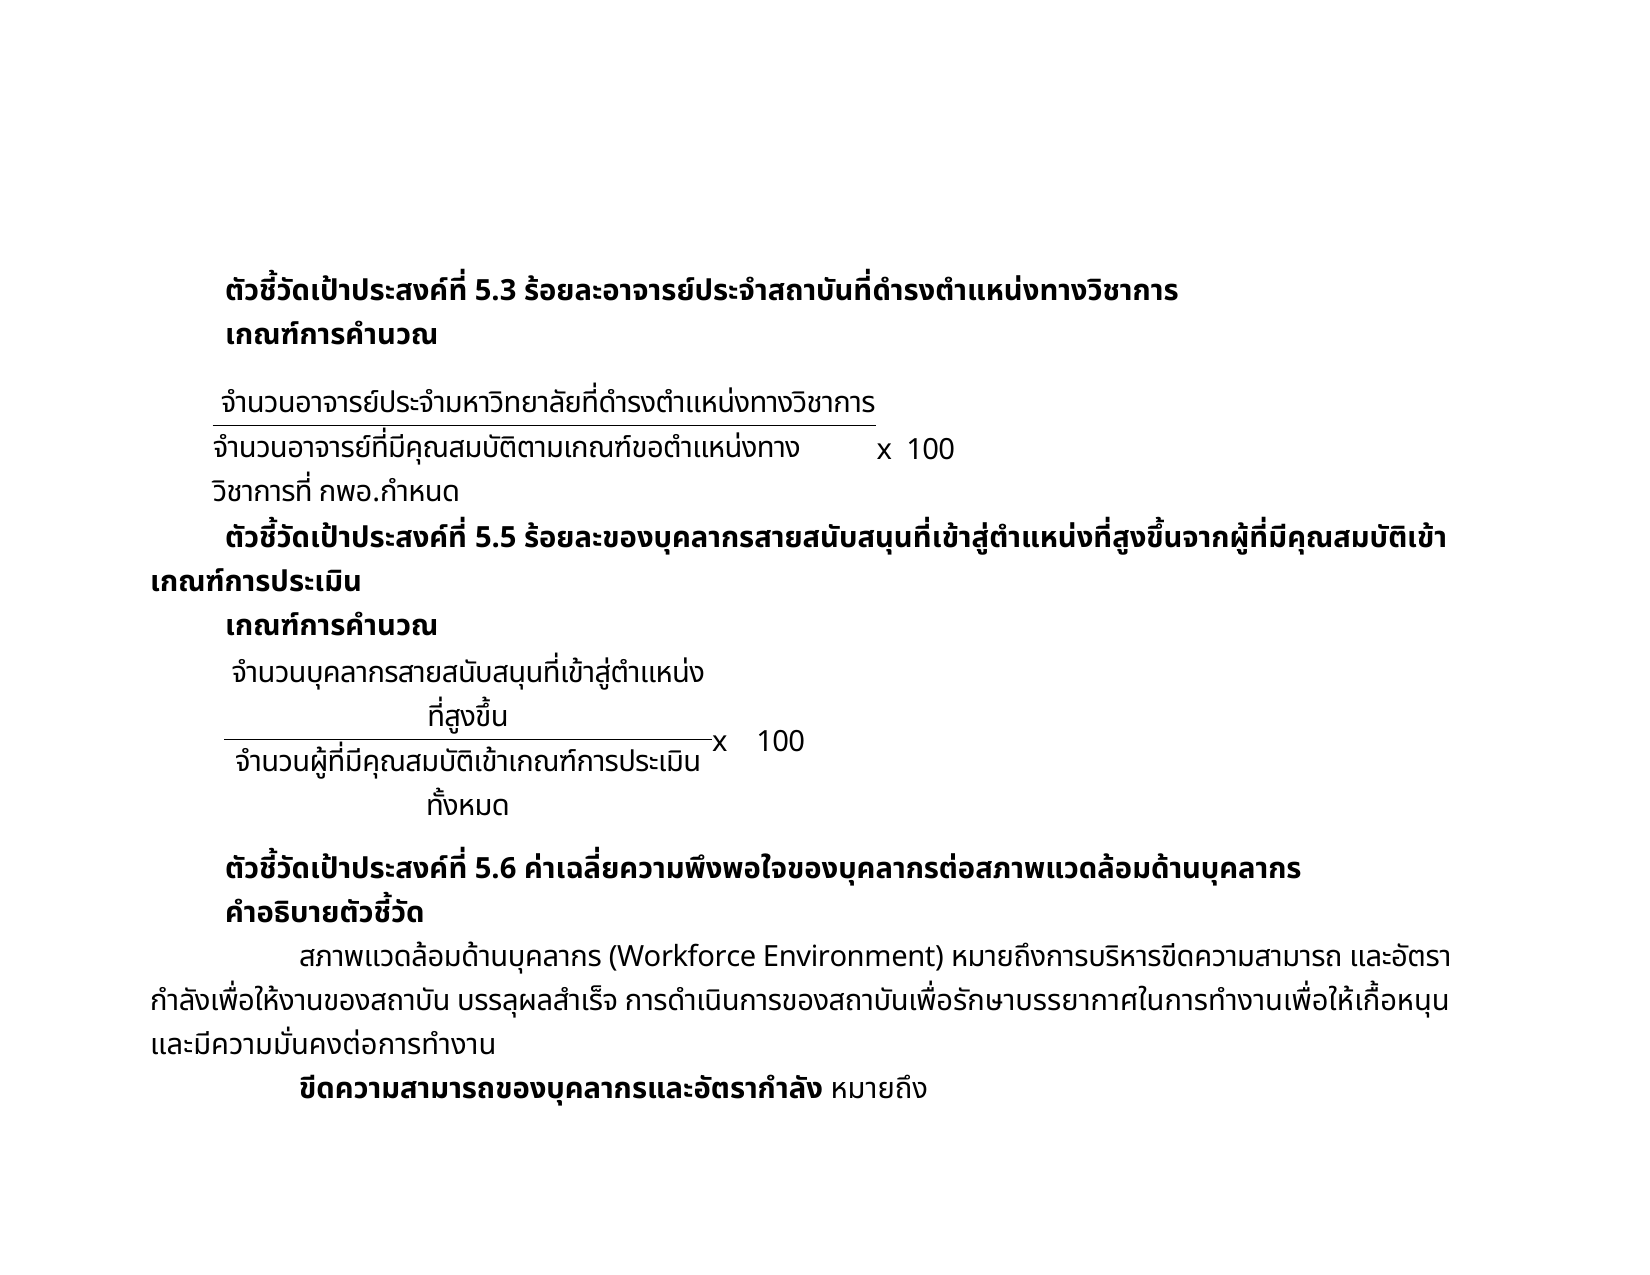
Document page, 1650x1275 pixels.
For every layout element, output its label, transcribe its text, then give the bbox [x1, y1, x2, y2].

table_header 100 [906, 381, 965, 514]
table_header 100 [756, 651, 834, 828]
table_header x [876, 381, 906, 514]
text สภาพแวดล้อมด้านบุคลากร (Workforce Environment) หมายถึงการบริหารขีดความสามารถ และอัตรากำลังเพื่อให้งานของสถาบัน บรรลุผลสำเร็จ การดำเนินการของสถาบันเพื่อรักษาบรรยากาศในการทำงานเพื่อให้เกื้อหนุน และมีความมั่นคงต่อการทำงาน [150, 935, 1500, 1068]
text เกณฑ์การคำนวณ [150, 313, 1500, 357]
table_header จำนวนบุคลากรสายสนับสนุนที่เข้าสู่ตำแหน่งที่สูงขึ้น [224, 651, 712, 739]
text ตัวชี้วัดเป้าประสงค์ที่ 5.6 ค่าเฉลี่ยความพึงพอใจของบุคลากรต่อสภาพแวดล้อมด้านบุคลากร [150, 847, 1576, 891]
table_cell จำนวนผู้ที่มีคุณสมบัติเข้าเกณฑ์การประเมินทั้งหมด [224, 740, 712, 828]
table_header จำนวนอาจารย์ประจำมหาวิทยาลัยที่ดำรงตำแหน่งทางวิชาการ [213, 381, 876, 425]
text ตัวชี้วัดเป้าประสงค์ที่ 5.5 ร้อยละของบุคลากรสายสนับสนุนที่เข้าสู่ตำแหน่งที่สูงขึ้นจากผู้ที่มีคุณสมบัติเข้าเกณฑ์การประเมิน [150, 516, 1500, 604]
text เกณฑ์การคำนวณ [150, 604, 1500, 648]
table_header x [712, 651, 756, 828]
text คำอธิบายตัวชี้วัด [150, 891, 1576, 935]
table_cell จำนวนอาจารย์ที่มีคุณสมบัติตามเกณฑ์ขอตำแหน่งทางวิชาการที่ กพอ.กำหนด [213, 426, 876, 514]
text ตัวชี้วัดเป้าประสงค์ที่ 5.3 ร้อยละอาจารย์ประจำสถาบันที่ดำรงตำแหน่งทางวิชาการ [150, 269, 1500, 313]
text ขีดความสามารถของบุคลากรและอัตรากำลัง หมายถึง [150, 1068, 1500, 1112]
